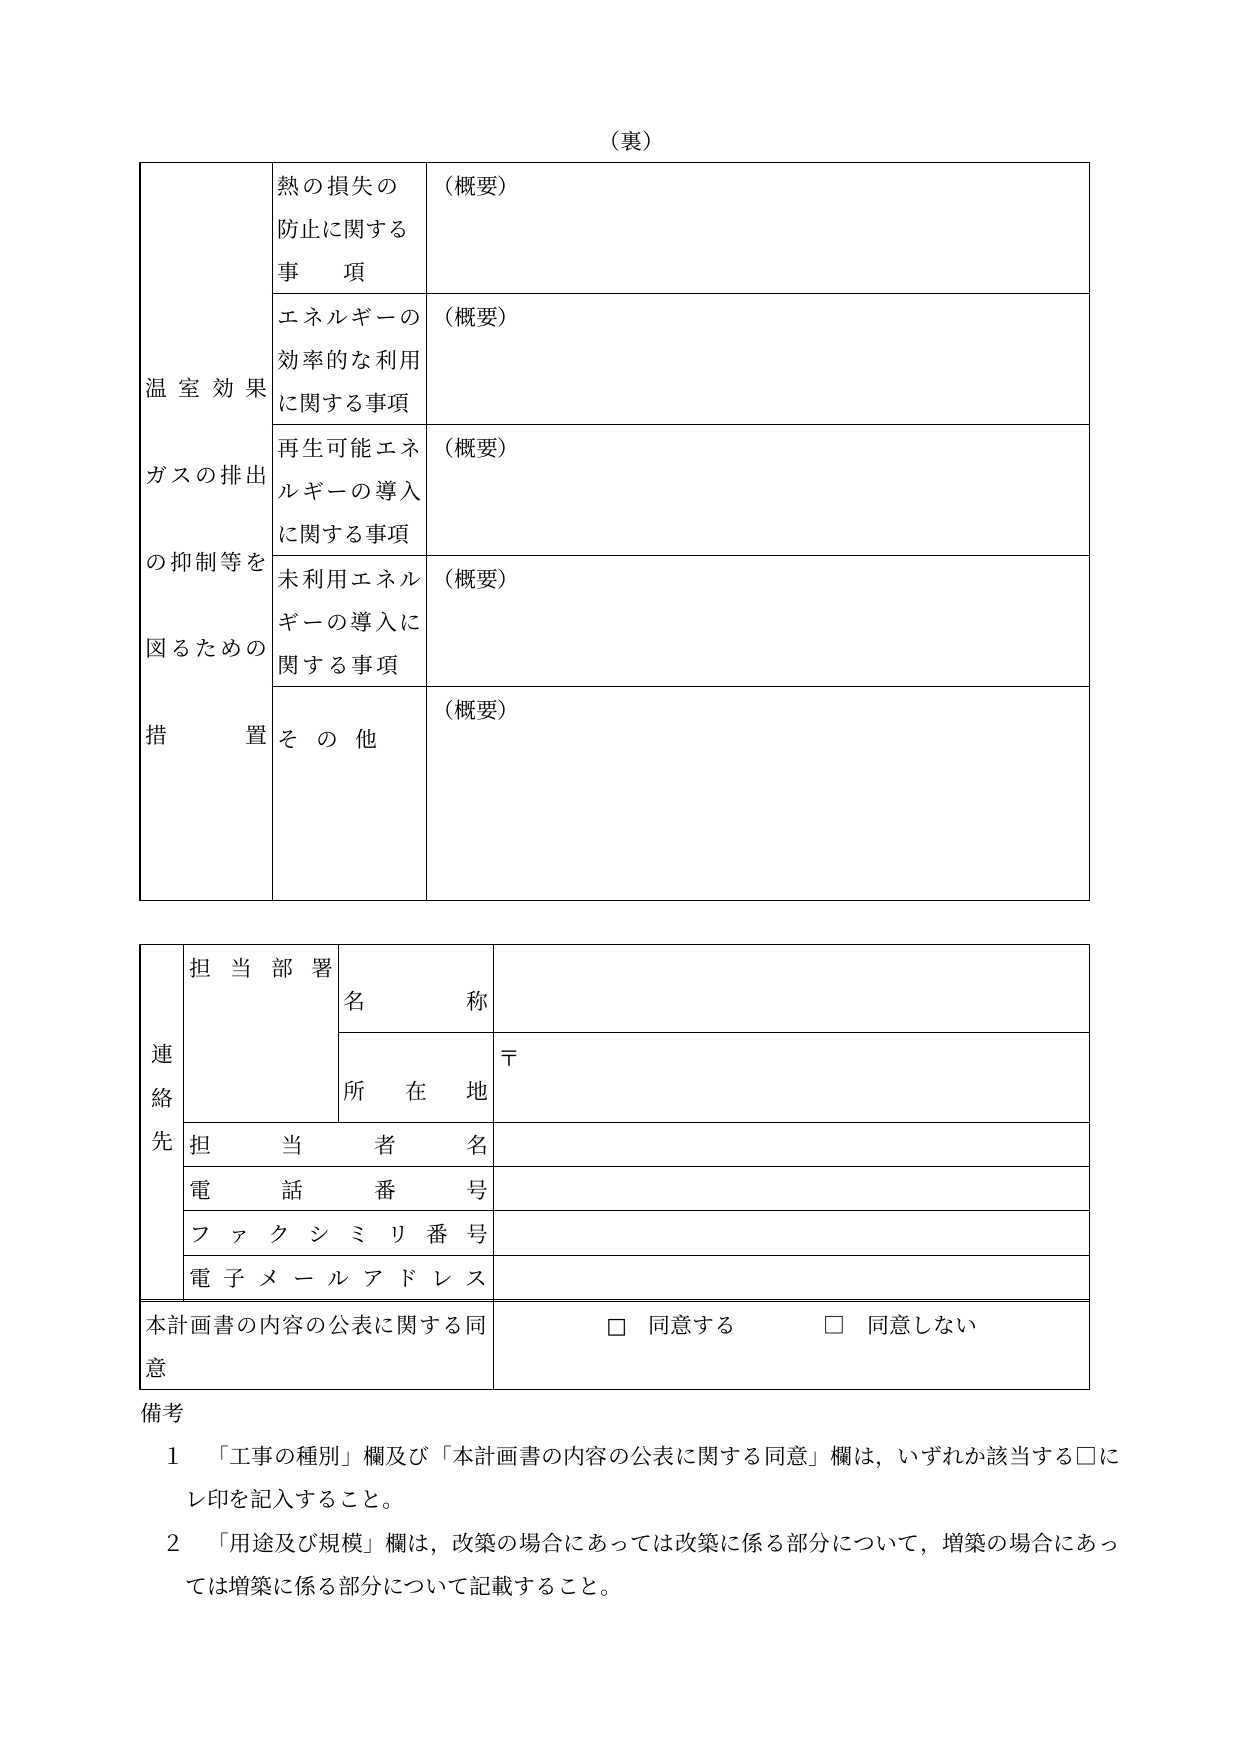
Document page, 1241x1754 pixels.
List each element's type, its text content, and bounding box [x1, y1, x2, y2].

text ２ 「用途及び規模」欄は，改築の場合にあっては改築に係る部分について，増築の場合にあっては増築に係る部分について記載すること。 [118, 1520, 1122, 1607]
table_header 温室効果 ガスの排出 の抑制等を 図るための 措置 [141, 163, 272, 900]
table_cell [494, 1123, 1089, 1166]
table_cell （概要） [427, 425, 1089, 555]
table_header [494, 945, 1089, 1032]
table_cell [494, 1167, 1089, 1210]
table_cell 担当者名 [184, 1123, 493, 1166]
table_cell 所在地 [339, 1033, 493, 1122]
table_header 熱の損失の 防止に関する 事項 [273, 163, 426, 293]
table_header （概要） [427, 163, 1089, 293]
text （裏） [140, 119, 1122, 162]
table_header 連 絡 先 [141, 945, 183, 1299]
table_cell （概要） [427, 294, 1089, 424]
table_cell 電話番号 [184, 1167, 493, 1210]
table_header 担当部署 [184, 945, 338, 1122]
table_cell 未利用エネルギーの導入に関する事項 [273, 556, 426, 686]
table_cell （概要） [427, 556, 1089, 686]
table_cell □ 同意する □ 同意しない [494, 1302, 1089, 1389]
table_cell 再生可能エネルギーの導入に関する事項 [273, 425, 426, 555]
table_cell ファクシミリ番号 [184, 1211, 493, 1255]
table_cell （概要） [427, 687, 1089, 900]
text 備考 [118, 1390, 1122, 1433]
text １ 「工事の種別」欄及び「本計画書の内容の公表に関する同意」欄は，いずれか該当する□にレ印を記入すること。 [118, 1433, 1122, 1520]
table_cell [494, 1256, 1089, 1299]
table_cell 〒 [494, 1033, 1089, 1122]
table_cell エネルギーの効率的な利用に関する事項 [273, 294, 426, 424]
table_cell その他 [273, 687, 426, 900]
table_cell 電子メールアドレス [184, 1256, 493, 1299]
table_cell 本計画書の内容の公表に関する同意 [141, 1302, 493, 1389]
table_cell [494, 1211, 1089, 1255]
table_header 名称 [339, 945, 493, 1032]
